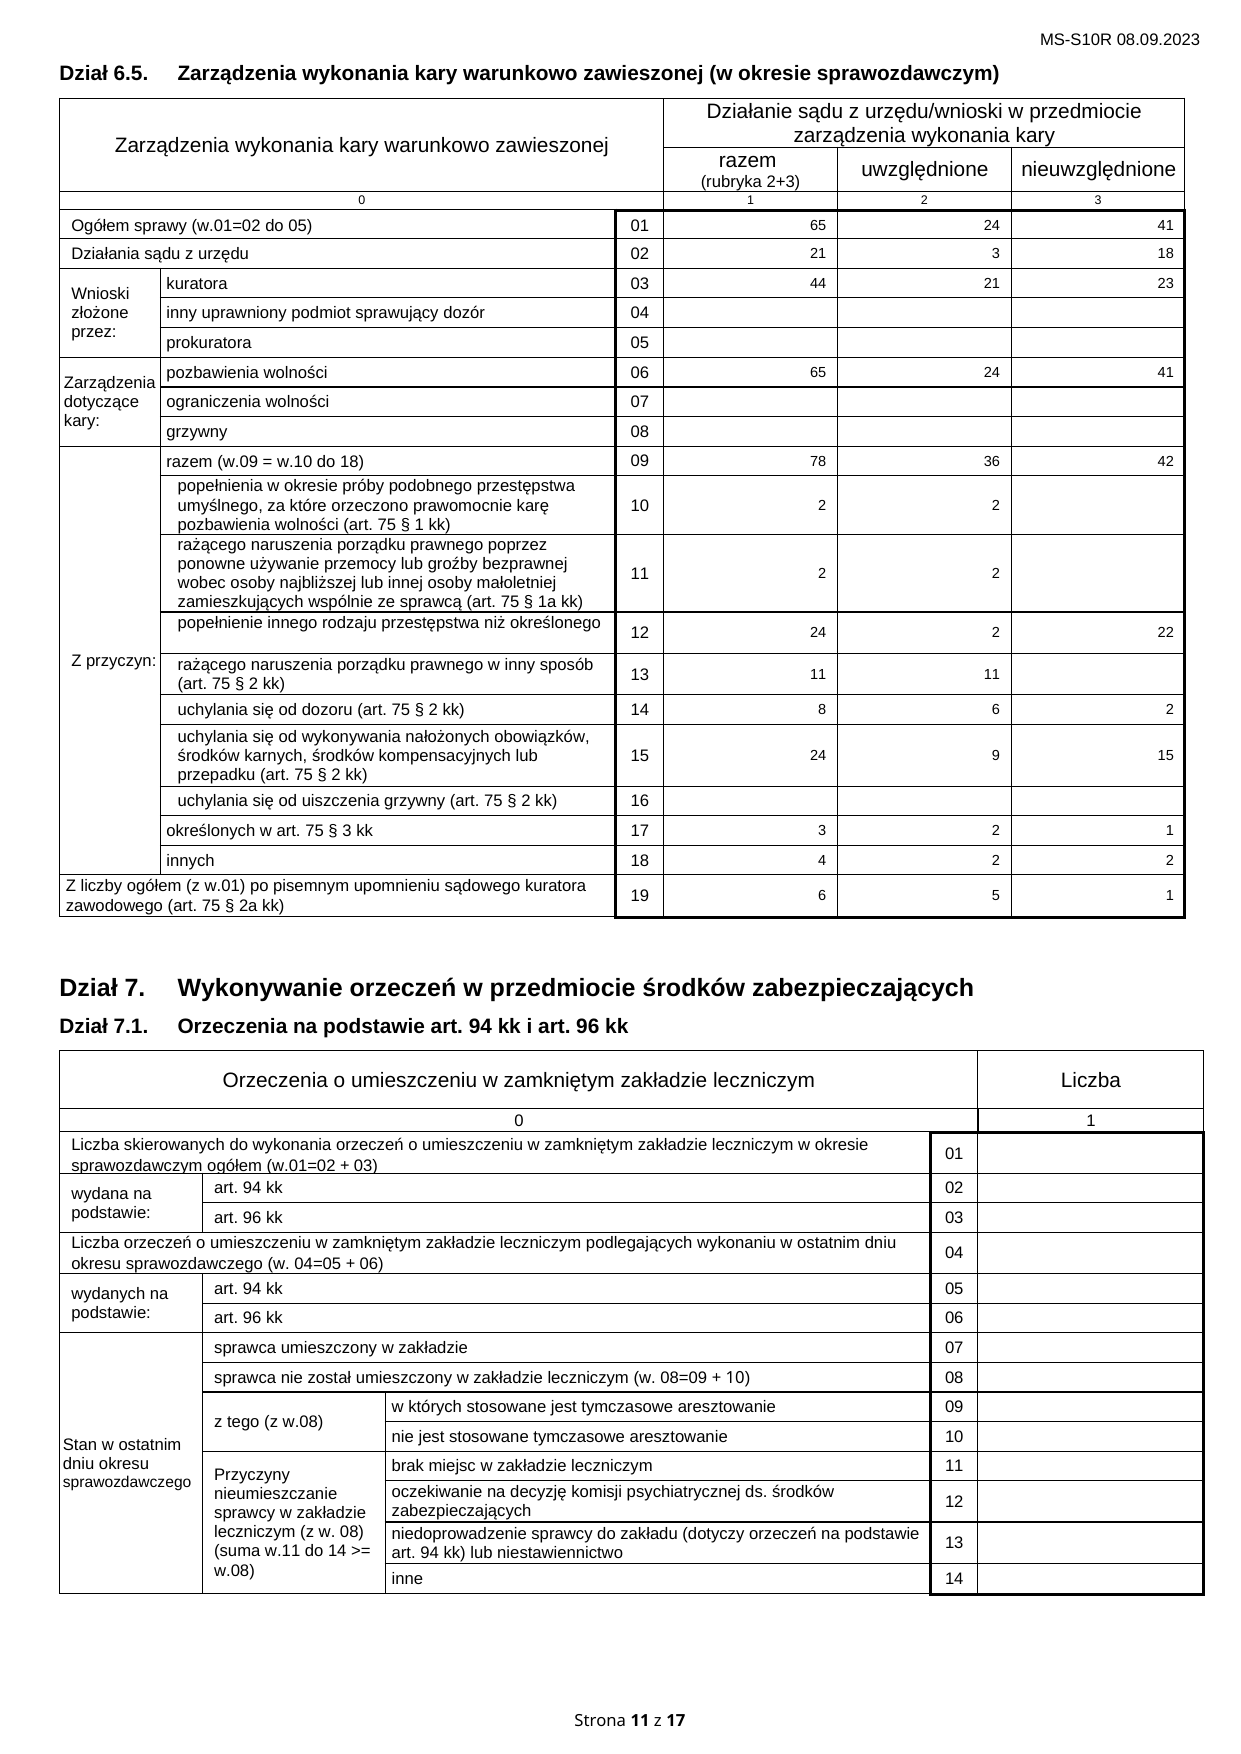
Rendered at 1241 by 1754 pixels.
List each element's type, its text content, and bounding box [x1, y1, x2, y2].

table_cell [978, 1174, 1202, 1202]
table_header Działanie sądu z urzędu/wnioski w przedmiocie zarządzenia wykonania kary [664, 99, 1184, 147]
table_cell Z przyczyn: [60, 447, 160, 874]
table_cell [978, 1274, 1202, 1303]
table_cell [1012, 535, 1183, 611]
table_cell sprawca nie został umieszczony w zakładzie leczniczym (w. 08=09 + 10) [203, 1363, 929, 1391]
table_cell rażącego naruszenia porządku prawnego w inny sposób (art. 75 § 2 kk) [161, 654, 614, 694]
table_cell sprawca umieszczony w zakładzie [203, 1333, 929, 1362]
table_cell [978, 1564, 1202, 1592]
table_cell 02 [932, 1174, 977, 1202]
table_cell 78 [664, 447, 837, 475]
table_cell 09 [617, 447, 663, 475]
table_cell 13 [932, 1523, 977, 1563]
table_cell 03 [932, 1203, 977, 1232]
table_cell uchylania się od uiszczenia grzywny (art. 75 § 2 kk) [161, 787, 614, 815]
table_cell brak miejsc w zakładzie leczniczym [386, 1452, 929, 1480]
table_cell 05 [617, 328, 663, 357]
table_cell 13 [617, 654, 663, 694]
table_cell 8 [664, 695, 837, 724]
table_cell 18 [617, 846, 663, 874]
table_cell 11 [664, 654, 837, 694]
table_cell prokuratora [161, 328, 614, 357]
table_cell 11 [838, 654, 1011, 694]
table_cell 14 [617, 695, 663, 724]
table_header Zarządzenia wykonania kary warunkowo zawieszonej [60, 99, 663, 191]
table_cell 65 [664, 212, 837, 238]
table_cell rażącego naruszenia porządku prawnego poprzez ponowne używanie przemocy lub groźby bezprawnej wobec osoby najbliższej lub innej osoby małoletniej zamieszkujących wspólnie ze sprawcą (art. 75 § 1a kk) [161, 535, 614, 611]
table_cell 24 [838, 212, 1011, 238]
table_cell 65 [664, 358, 837, 386]
table_cell nieuwzględnione [1012, 148, 1184, 191]
table_cell 07 [932, 1333, 977, 1362]
table_cell Ogółem sprawy (w.01=02 do 05) [60, 210, 614, 238]
table_cell 41 [1012, 212, 1183, 238]
table_cell 1 [1012, 816, 1183, 845]
table_cell [1012, 654, 1183, 694]
table_cell 4 [664, 846, 837, 874]
table_cell wydana na podstawie: [60, 1174, 202, 1232]
table_cell 41 [1012, 358, 1183, 386]
table_cell 0 [60, 1109, 977, 1131]
table_cell [978, 1393, 1202, 1421]
table_cell innych [161, 846, 614, 874]
table_cell 09 [932, 1393, 977, 1421]
table_cell 18 [1012, 239, 1183, 268]
table_cell 1 [979, 1109, 1203, 1131]
table_cell 01 [932, 1134, 977, 1172]
table_cell [1012, 787, 1183, 815]
table_cell 11 [617, 535, 663, 611]
table_cell pozbawienia wolności [161, 358, 614, 386]
table_cell 15 [617, 725, 663, 786]
table_cell 2 [664, 476, 837, 534]
table_cell razem (w.09 = w.10 do 18) [161, 447, 614, 475]
table_cell [978, 1304, 1202, 1332]
table_cell 11 [932, 1452, 977, 1480]
table_cell 9 [838, 725, 1011, 786]
table_cell 6 [838, 695, 1011, 724]
table_cell inny uprawniony podmiot sprawujący dozór [161, 298, 614, 327]
table_cell 04 [617, 298, 663, 327]
table_cell kuratora [161, 269, 614, 297]
table_cell 08 [932, 1363, 977, 1391]
table_cell 1 [664, 192, 837, 208]
table_cell 3 [1012, 192, 1184, 208]
table_cell [838, 298, 1011, 327]
table_cell 21 [664, 239, 837, 268]
table_cell 24 [838, 358, 1011, 386]
table_cell [978, 1481, 1202, 1521]
table_cell art. 96 kk [203, 1304, 929, 1332]
table_cell Przyczyny nieumieszczanie sprawcy w zakładzie leczniczym (z w. 08) (suma w.11 do 14 >= w.08) [203, 1452, 385, 1592]
table_cell 10 [617, 476, 663, 534]
table_cell 21 [838, 269, 1011, 297]
table_cell 23 [1012, 269, 1183, 297]
table_cell [978, 1422, 1202, 1451]
table_cell ograniczenia wolności [161, 388, 614, 416]
table_cell [1012, 476, 1183, 534]
table_cell [664, 417, 837, 446]
table_cell [1012, 388, 1183, 416]
table_cell Z liczby ogółem (z w.01) po pisemnym upomnieniu sądowego kuratora zawodowego (art. 75 § 2a kk) [60, 875, 614, 916]
table_cell Liczba orzeczeń o umieszczeniu w zamkniętym zakładzie leczniczym podlegających wykonaniu w ostatnim dniu okresu sprawozdawczego (w. 04=05 + 06) [60, 1233, 929, 1273]
table_cell nie jest stosowane tymczasowe aresztowanie [386, 1422, 929, 1451]
table_cell 06 [932, 1304, 977, 1332]
table_cell [838, 388, 1011, 416]
table_header Liczba [978, 1051, 1203, 1108]
table_cell 2 [1012, 846, 1183, 874]
table_cell popełnienia w okresie próby podobnego przestępstwa umyślnego, za które orzeczono prawomocnie karę pozbawienia wolności (art. 75 § 1 kk) [161, 476, 614, 534]
table_cell razem (rubryka 2+3) [664, 148, 837, 191]
table_cell popełnienie innego rodzaju przestępstwa niż określonego w art. 75 § 1 kk (art. 75 § 2 kk) [161, 613, 614, 653]
table_cell 2 [1012, 695, 1183, 724]
table_cell 5 [838, 875, 1011, 916]
text Dział 6.5. Zarządzenia wykonania kary warunkowo zawieszonej (w okresie sprawozdawczym) [59, 61, 1200, 85]
table_cell w których stosowane jest tymczasowe aresztowanie [386, 1393, 929, 1421]
table_cell [664, 787, 837, 815]
text Dział 7.1. Orzeczenia na podstawie art. 94 kk i art. 96 kk [59, 1014, 1200, 1038]
table_cell 44 [664, 269, 837, 297]
table_cell 06 [617, 358, 663, 386]
table_cell art. 94 kk [203, 1174, 929, 1202]
table_cell Stan w ostatnim dniu okresu sprawozdawczego [60, 1333, 202, 1592]
table_cell 15 [1012, 725, 1183, 786]
table_cell [838, 328, 1011, 357]
table_cell [978, 1452, 1202, 1480]
table_cell [838, 787, 1011, 815]
table_cell [978, 1233, 1202, 1273]
table_cell [978, 1523, 1202, 1563]
table_cell 19 [617, 875, 663, 916]
table_cell [978, 1363, 1202, 1391]
table_cell 14 [932, 1564, 977, 1592]
table_cell określonych w art. 75 § 3 kk [161, 816, 614, 845]
table_cell 2 [664, 535, 837, 611]
table_cell 0 [60, 192, 663, 208]
table_cell uchylania się od wykonywania nałożonych obowiązków, środków karnych, środków kompensacyjnych lub przepadku (art. 75 § 2 kk) [161, 725, 614, 786]
table_cell 24 [664, 613, 837, 653]
table_cell 01 [617, 212, 663, 238]
table_cell 02 [617, 239, 663, 268]
table_cell [1012, 328, 1183, 357]
table_cell 07 [617, 388, 663, 416]
table_cell 16 [617, 787, 663, 815]
table_cell [838, 417, 1011, 446]
table_cell Wnioski złożone przez: [60, 269, 160, 357]
table_cell 22 [1012, 613, 1183, 653]
text Dział 7. Wykonywanie orzeczeń w przedmiocie środków zabezpieczających [59, 972, 1200, 1001]
table_cell 17 [617, 816, 663, 845]
table_cell Zarządzenia dotyczące kary: [60, 358, 160, 446]
table_cell wydanych na podstawie: [60, 1274, 202, 1332]
table_header Orzeczenia o umieszczeniu w zamkniętym zakładzie leczniczym [60, 1051, 977, 1108]
table_cell [978, 1134, 1202, 1172]
table_cell 08 [617, 417, 663, 446]
table_cell 2 [838, 535, 1011, 611]
table_cell grzywny [161, 417, 614, 446]
table_cell art. 96 kk [203, 1203, 929, 1232]
table_cell art. 94 kk [203, 1274, 929, 1303]
table_cell Liczba skierowanych do wykonania orzeczeń o umieszczeniu w zamkniętym zakładzie leczniczym w okresie sprawozdawczym ogółem (w.01=02 + 03) [60, 1132, 929, 1172]
table_cell 2 [838, 846, 1011, 874]
table_cell [978, 1333, 1202, 1362]
table_cell 04 [932, 1233, 977, 1273]
table_cell 3 [838, 239, 1011, 268]
table_cell 12 [932, 1481, 977, 1521]
table_cell 2 [838, 192, 1011, 208]
table_cell [664, 388, 837, 416]
table_cell 36 [838, 447, 1011, 475]
table_cell 24 [664, 725, 837, 786]
table_cell niedoprowadzenie sprawcy do zakładu (dotyczy orzeczeń na podstawie art. 94 kk) lub niestawiennictwo [386, 1523, 929, 1563]
table_cell [978, 1203, 1202, 1232]
table_cell z tego (z w.08) [203, 1393, 385, 1451]
table_cell [1012, 417, 1183, 446]
table_cell 2 [838, 476, 1011, 534]
table_cell uchylania się od dozoru (art. 75 § 2 kk) [161, 695, 614, 724]
table_cell 10 [932, 1422, 977, 1451]
table_cell 1 [1012, 875, 1183, 916]
table_cell Działania sądu z urzędu [60, 239, 614, 268]
table_cell 05 [932, 1274, 977, 1303]
table_cell 12 [617, 613, 663, 653]
table_cell [664, 298, 837, 327]
table_cell oczekiwanie na decyzję komisji psychiatrycznej ds. środków zabezpieczających [386, 1481, 929, 1521]
table_cell uwzględnione [838, 148, 1011, 191]
table_cell 03 [617, 269, 663, 297]
table_cell 3 [664, 816, 837, 845]
table_cell 42 [1012, 447, 1183, 475]
table_cell [664, 328, 837, 357]
table_cell 6 [664, 875, 837, 916]
table_cell inne [386, 1564, 929, 1592]
table_cell 2 [838, 816, 1011, 845]
table_cell [1012, 298, 1183, 327]
table_cell 2 [838, 613, 1011, 653]
